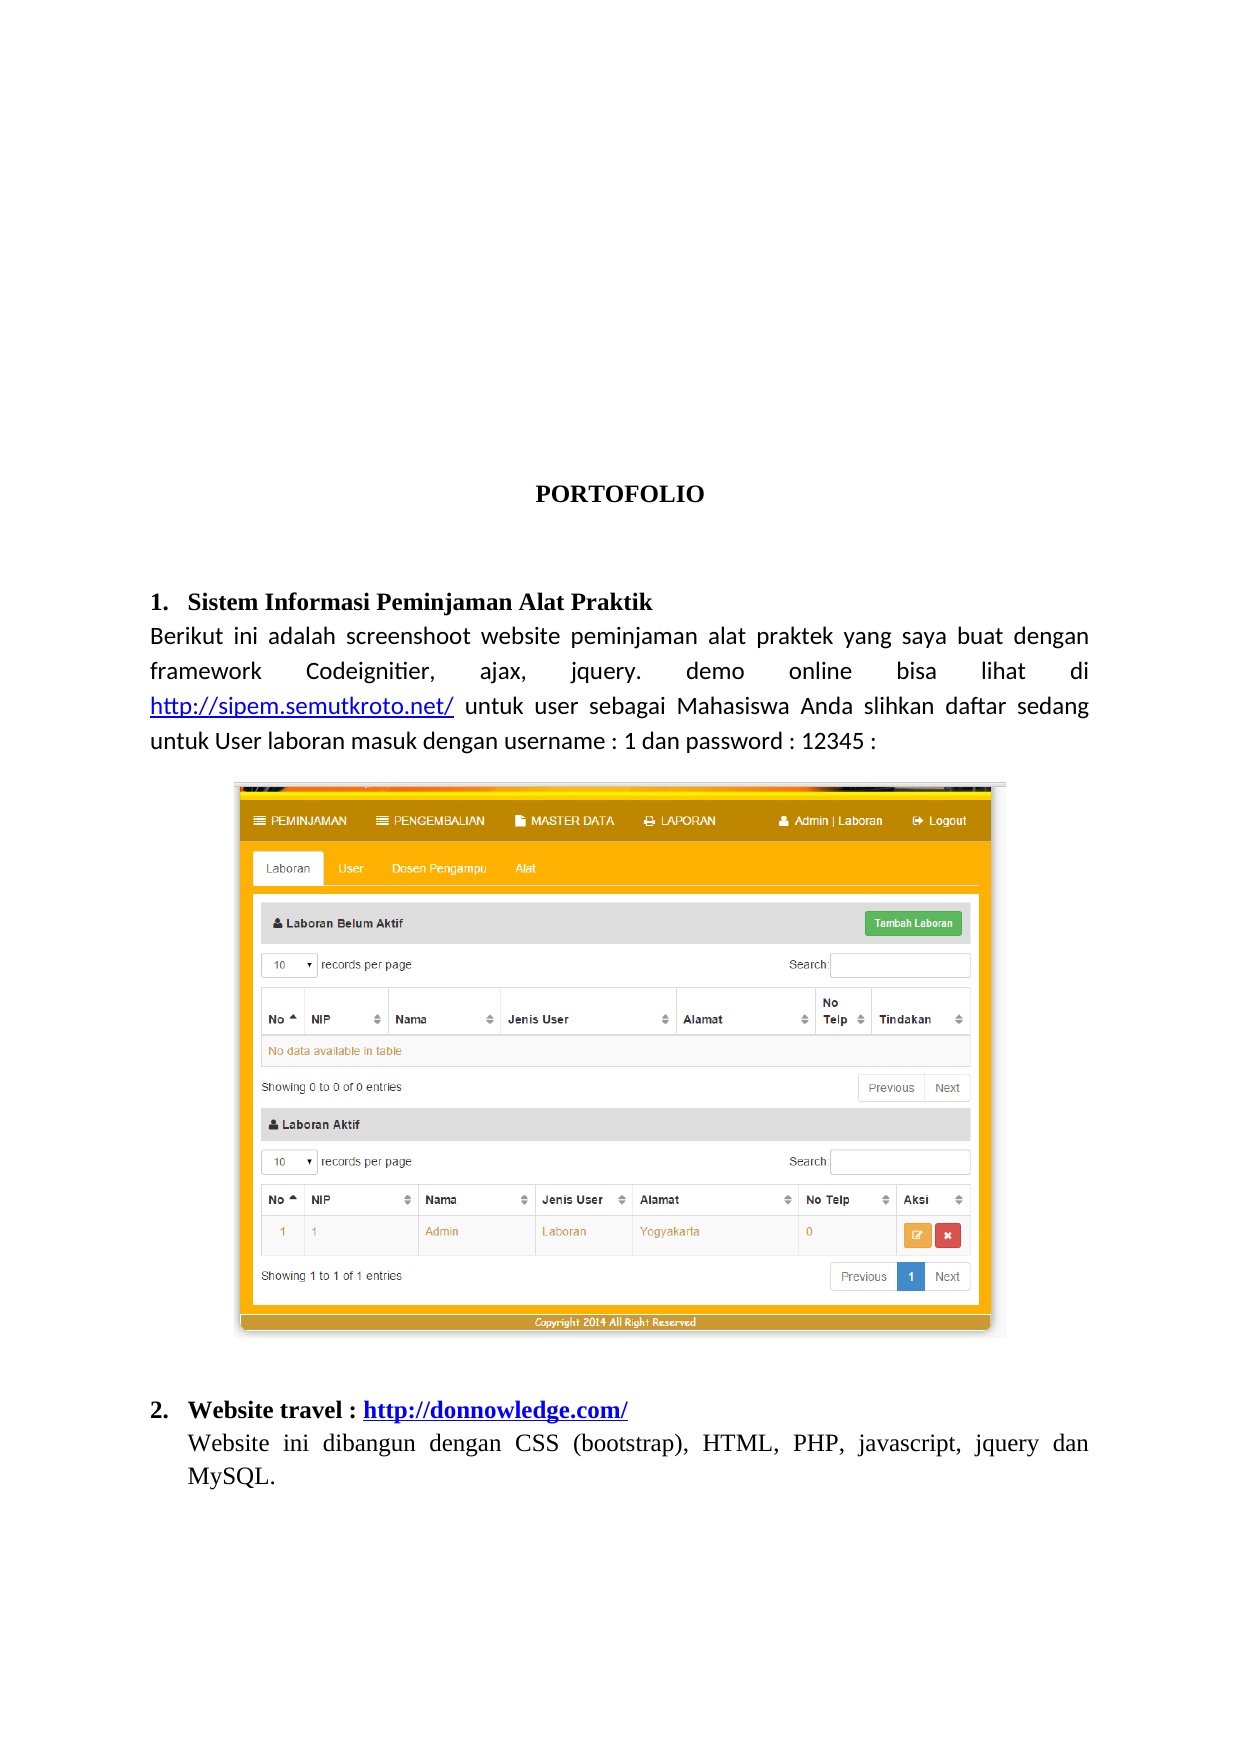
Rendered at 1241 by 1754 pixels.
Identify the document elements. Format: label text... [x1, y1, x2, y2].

list Sistem Informasi Peminjaman Alat Praktik [150, 587, 1090, 616]
text Berikut ini adalah screenshoot website peminjaman alat praktek yang saya buat dengan framework Codeignitier, ajax, jquery. demo online bisa lihat di http://sipem.semutkroto.net/ untuk user sebagai Mahasiswa Anda slihkan daftar sedang untuk User laboran masuk dengan username : 1 dan password : 12345 : [150, 620, 1090, 755]
picture [234, 780, 1007, 1338]
text PORTOFOLIO [150, 479, 1090, 508]
list Website ini dibangun dengan CSS (bootstrap), HTML, PHP, javascript, jquery dan MySQL. [187, 1428, 1090, 1489]
list Website travel : http://donnowledge.com/ [150, 1395, 1090, 1423]
